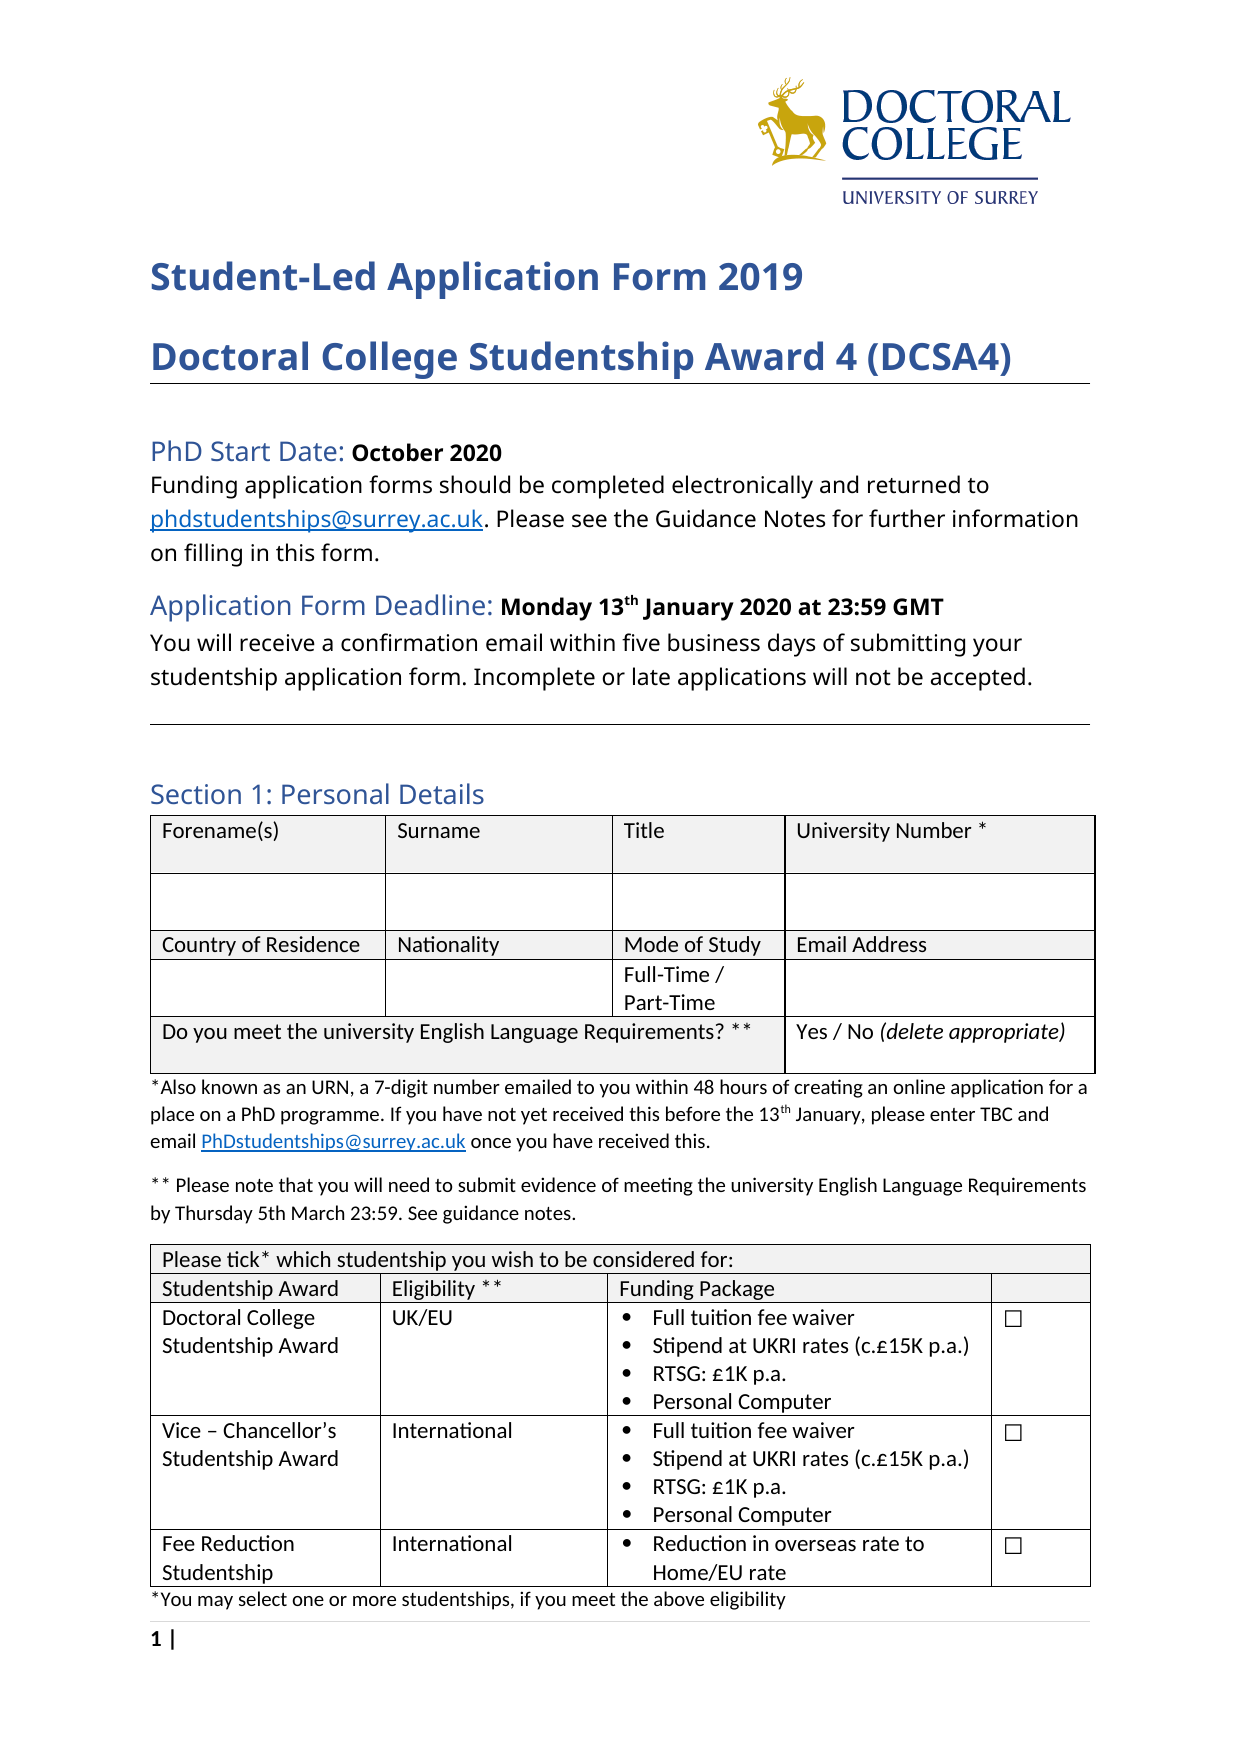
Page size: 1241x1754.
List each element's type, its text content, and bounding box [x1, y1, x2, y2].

table_cell Yes / No (delete appropriate) [786, 1017, 1094, 1073]
table_cell UK/EU [381, 1303, 607, 1415]
table_header Forename(s) [151, 816, 385, 872]
table_cell Mode of Study [613, 931, 784, 959]
text PhD Start Date: October 2020 [150, 432, 1090, 469]
table_cell [992, 1303, 1090, 1415]
subtitle Student-Led Application Form 2019 [150, 250, 1090, 301]
table_cell [613, 874, 784, 929]
table_cell Nationality [386, 931, 612, 959]
table_cell Fee Reduction Studentship [151, 1530, 380, 1586]
table_cell [786, 874, 1094, 929]
table_cell Doctoral College Studentship Award [151, 1303, 380, 1415]
table_header University Number * [786, 816, 1094, 872]
table_cell Full tuition fee waiver Stipend at UKRI rates (c.£15K p.a.) RTSG: £1K p.a. Personal Computer [608, 1416, 991, 1528]
text *Also known as an URN, a 7-digit number emailed to you within 48 hours of creating an online application for a place on a PhD programme. If you have not yet received this before the 13th January, please enter TBC and email PhDstudentships@surrey.ac.uk once you have received this. [150, 1074, 1090, 1154]
table_cell Full tuition fee waiver Stipend at UKRI rates (c.£15K p.a.) RTSG: £1K p.a. Personal Computer [608, 1303, 991, 1415]
table_cell Country of Residence [151, 931, 385, 959]
table_cell International [381, 1416, 607, 1528]
table_cell Eligibility ** [381, 1274, 607, 1302]
table_cell [386, 960, 612, 1016]
table_cell Funding Package [608, 1274, 991, 1302]
table_cell [386, 874, 612, 929]
table_cell Reduction in overseas rate to Home/EU rate [608, 1530, 991, 1586]
table_header Surname [386, 816, 612, 872]
subtitle Section 1: Personal Details [150, 776, 1090, 812]
picture [737, 73, 1091, 225]
text Application Form Deadline: Monday 13th January 2020 at 23:59 GMT [150, 587, 1090, 624]
text *You may select one or more studentships, if you meet the above eligibility [150, 1587, 1090, 1612]
text ** Please note that you will need to submit evidence of meeting the university English Language Requirements by Thursday 5th March 23:59. See guidance notes. [150, 1173, 1090, 1226]
table_cell [151, 960, 385, 1016]
table_cell [992, 1416, 1090, 1528]
table_cell Email Address [786, 931, 1094, 959]
table_cell Full-Time / Part-Time [613, 960, 784, 1016]
table_cell [992, 1274, 1090, 1302]
table_cell Studentship Award [151, 1274, 380, 1302]
subtitle Doctoral College Studentship Award 4 (DCSA4) [150, 330, 1090, 383]
text Funding application forms should be completed electronically and returned to phdstudentships@surrey.ac.uk. Please see the Guidance Notes for further information on filling in this form. [150, 469, 1090, 568]
table_cell [786, 960, 1094, 1016]
table_cell [151, 874, 385, 929]
text You will receive a confirmation email within five business days of submitting your studentship application form. Incomplete or late applications will not be accepted. [150, 627, 1090, 692]
table_cell [992, 1530, 1090, 1586]
table_cell Do you meet the university English Language Requirements? ** [151, 1017, 784, 1073]
table_cell Vice – Chancellor’s Studentship Award [151, 1416, 380, 1528]
table_header Title [613, 816, 784, 872]
table_header Please tick* which studentship you wish to be considered for: [151, 1245, 1090, 1273]
table_cell International [381, 1530, 607, 1586]
